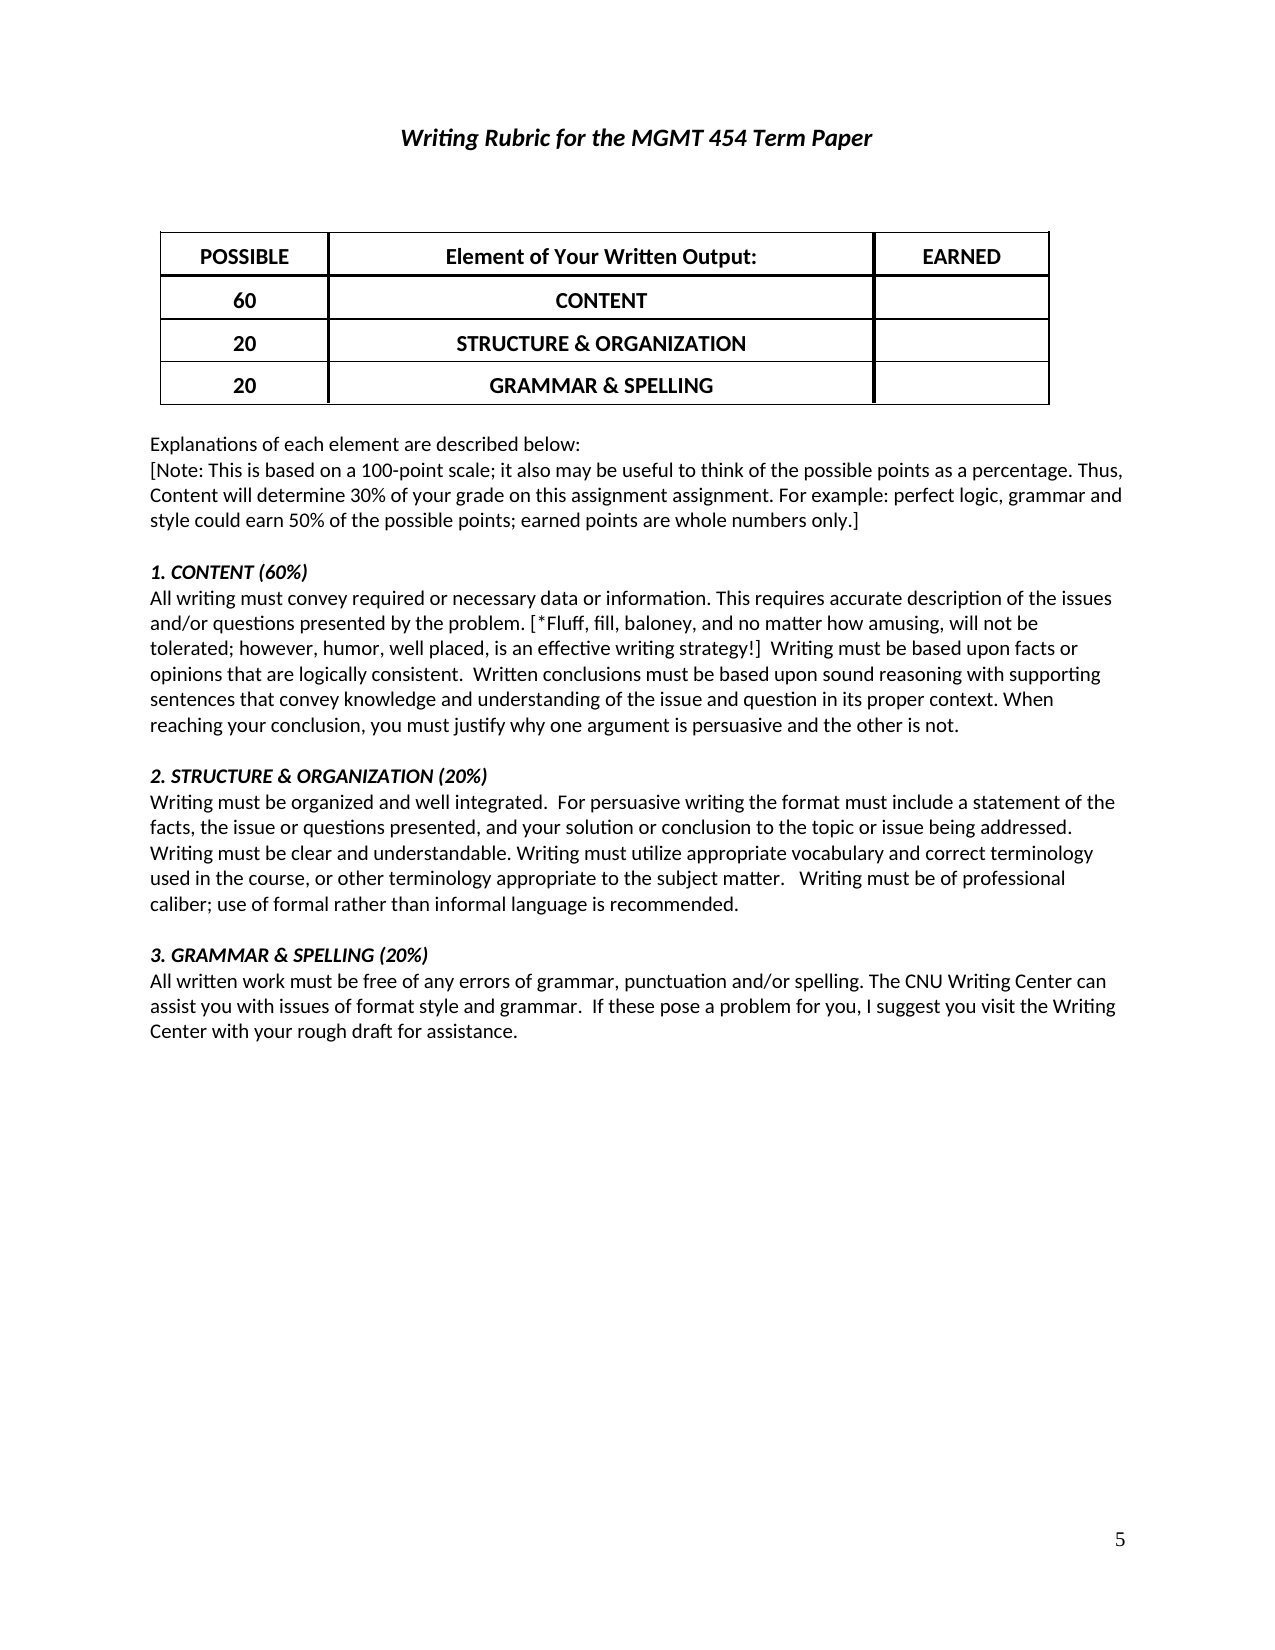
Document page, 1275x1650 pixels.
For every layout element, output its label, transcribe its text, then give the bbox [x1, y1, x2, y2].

text 3. GRAMMAR & SPELLING (20%) [150, 942, 1125, 968]
table_header POSSIBLE [161, 233, 327, 274]
table_cell 60 [161, 277, 327, 318]
text All written work must be free of any errors of grammar, punctuation and/or spelling. The can assist you with issues of format style and grammar. If these pose a problem for you, I suggest you visit the with your rough draft for assistance. [150, 968, 1125, 1044]
text All writing must convey required or necessary data or information. This requires accurate description of the issues and/or questions presented by the problem. [*Fluff, fill, baloney, and no matter how amusing, will not be tolerated; however, humor, well placed, is an effective writing strategy!] Writing must be based upon facts or opinions that are logically consistent. Written conclusions must be based upon sound reasoning with supporting sentences that convey knowledge and understanding of the issue and question in its proper context. When reaching your conclusion, you must justify why one argument is persuasive and the other is not. [150, 585, 1125, 737]
table_cell GRAMMAR & SPELLING [330, 362, 872, 403]
text 1. CONTENT (60%) [150, 559, 1125, 585]
table_cell [876, 277, 1048, 318]
table_cell STRUCTURE & ORGANIZATION [330, 320, 872, 361]
table_cell CONTENT [330, 277, 872, 318]
text [Note: This is based on a 100-point scale; it also may be useful to think of the possible points as a percentage. Thus, Content will determine 30% of your grade on this assignment assignment. For example: perfect logic, grammar and style could earn 50% of the possible points; earned points are whole numbers only.] [150, 457, 1125, 533]
table_cell 20 [161, 362, 327, 403]
table_header EARNED [876, 233, 1048, 274]
table_cell [876, 320, 1048, 361]
table_cell 20 [161, 320, 327, 361]
text 2. STRUCTURE & ORGANIZATION (20%) [150, 764, 1125, 789]
table_header Element of Your Written Output: [330, 233, 872, 274]
text Writing must be organized and well integrated. For persuasive writing the format must include a statement of the facts, the issue or questions presented, and your solution or conclusion to the topic or issue being addressed. Writing must be clear and understandable. Writing must utilize appropriate vocabulary and correct terminology used in the course, or other terminology appropriate to the subject matter. Writing must be of professional caliber; use of formal rather than informal language is recommended. [150, 789, 1125, 916]
text Writing Rubric for the MGMT 454 Term Paper [150, 122, 1125, 152]
text Explanations of each element are described below: [150, 431, 1125, 457]
table_cell [876, 362, 1048, 403]
